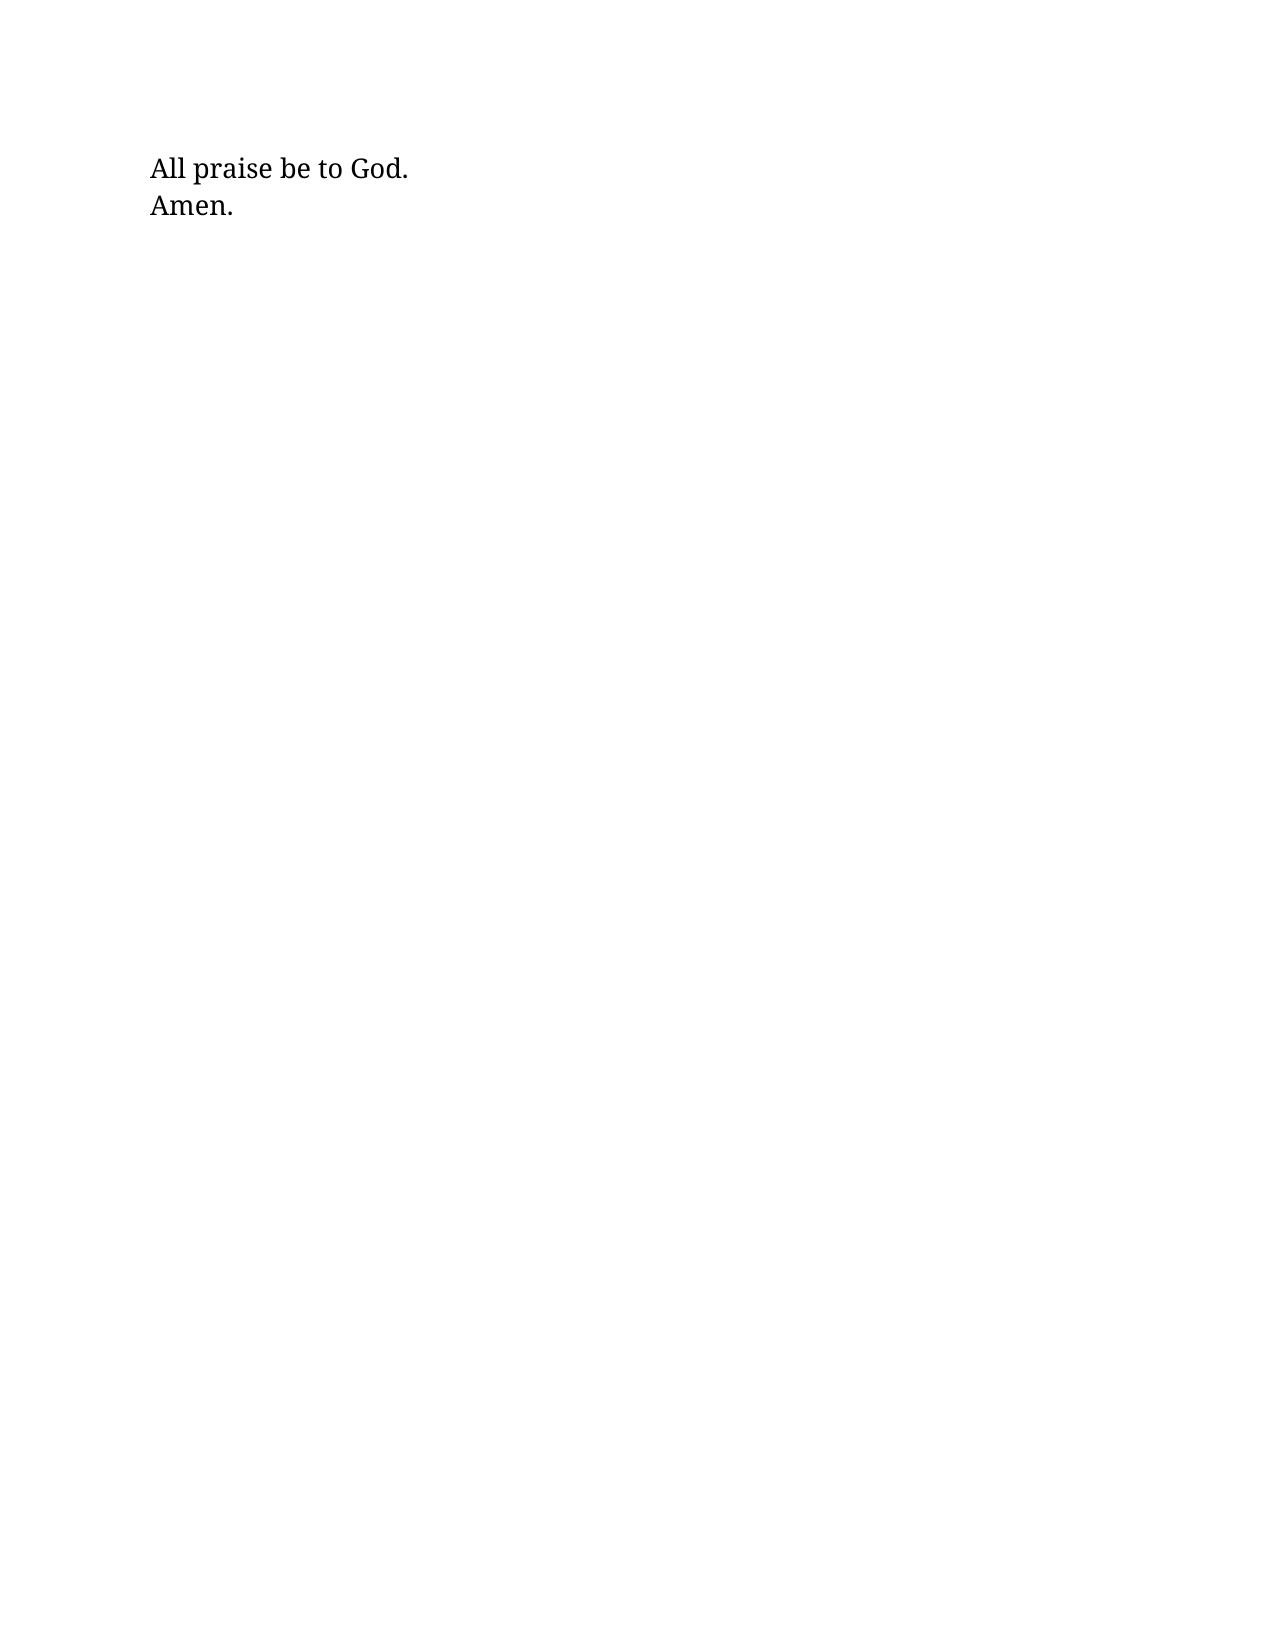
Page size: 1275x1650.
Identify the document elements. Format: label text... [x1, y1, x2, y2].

text All praise be to God. [150, 150, 1125, 187]
text Amen. [150, 187, 1125, 224]
